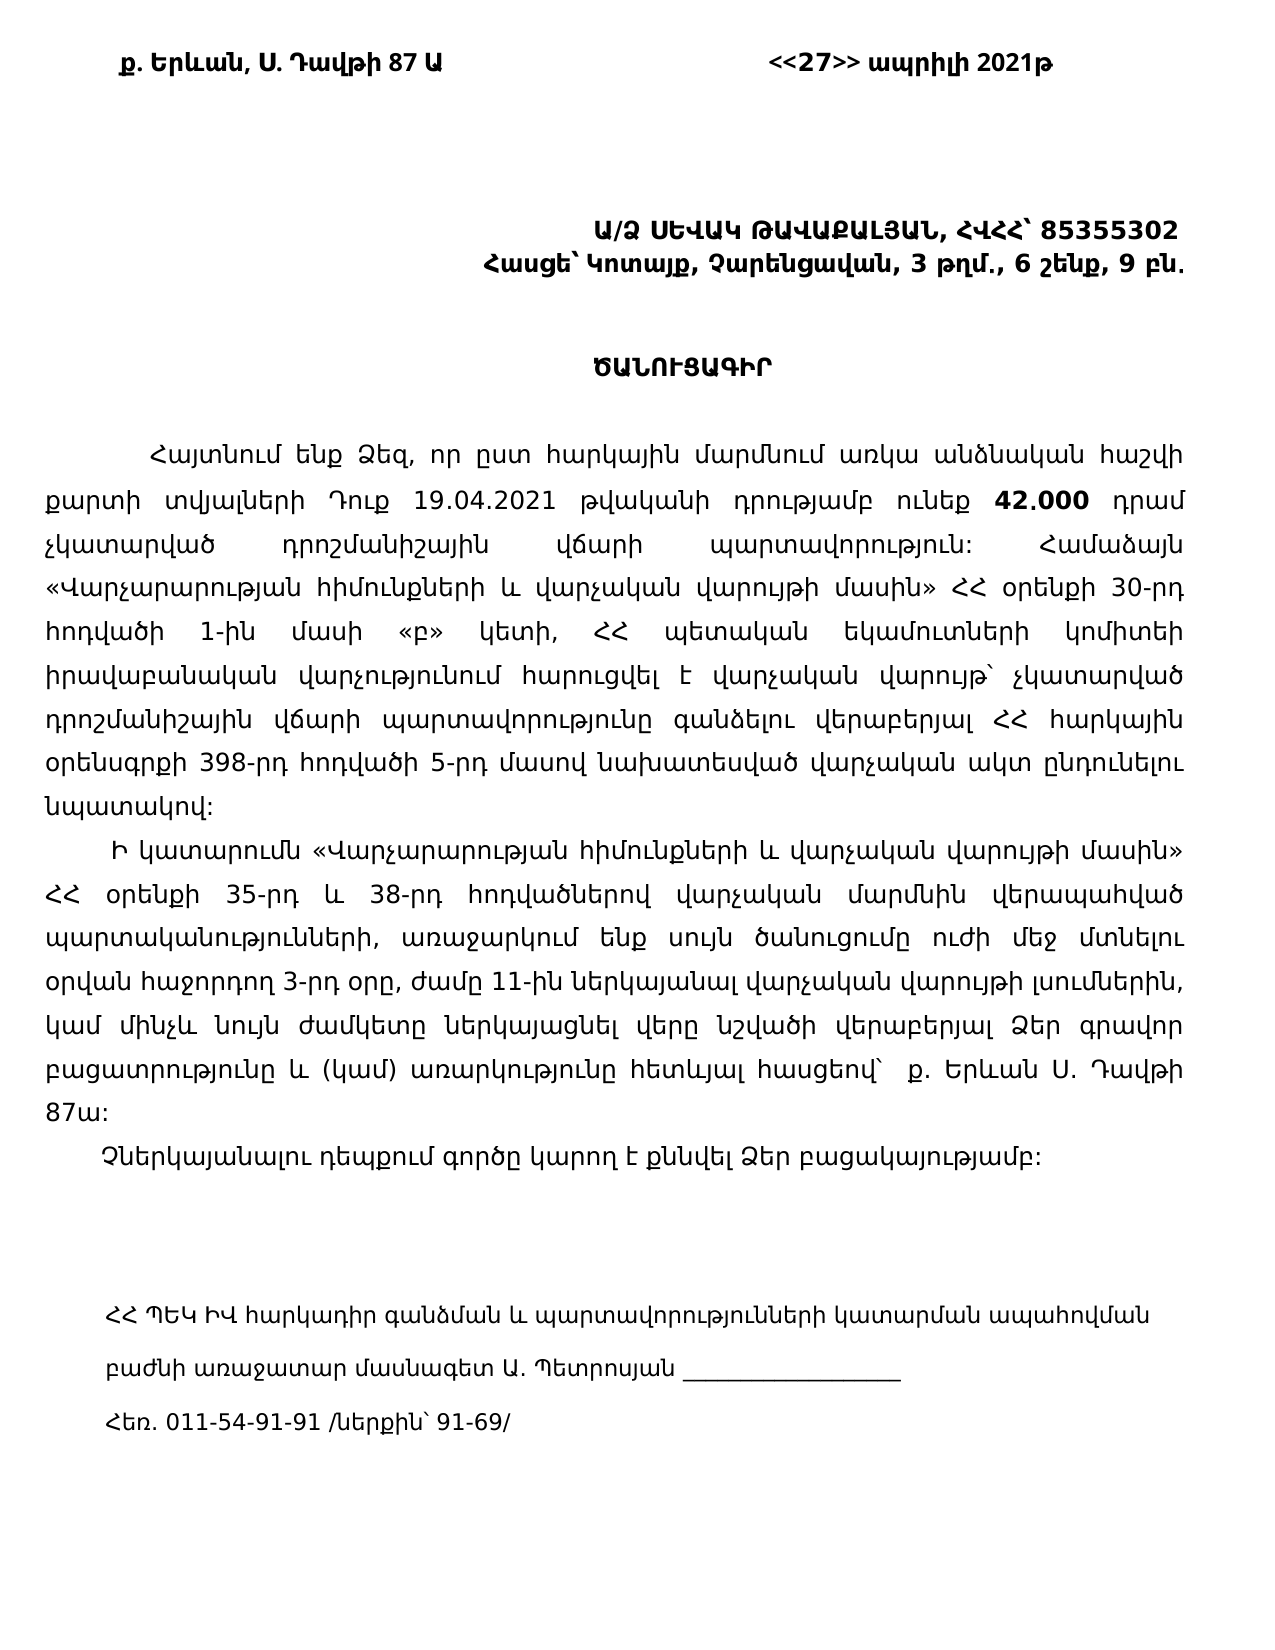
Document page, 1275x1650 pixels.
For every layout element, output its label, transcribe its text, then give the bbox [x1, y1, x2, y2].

text բաժնի առաջատար մասնագետ Ա. Պետրոսյան ___________________ [105, 1356, 1185, 1382]
text ՀՀ ՊԵԿ ԻՎ հարկադիր գանձման և պարտավորությունների կատարման ապահովման [105, 1302, 1185, 1329]
text ք. Երևան, Ս. Դավթի 87 Ա <<27>> ապրիլի 2021թ [120, 45, 1185, 79]
text Հասցե՝ Կոտայք, Չարենցավան, 3 թղմ․, 6 շենք, 9 բն․ [120, 246, 1185, 280]
text ԾԱՆՈՒՑԱԳԻՐ [118, 353, 1185, 382]
text Հայտնում ենք Ձեզ, որ ըստ հարկային մարմնում առկա անձնական հաշվի քարտի տվյալների Դուք 19․04.2021 թվականի դրությամբ ունեք 42․000 դրամ չկատարված դրոշմանիշային վճարի պարտավորություն: Համաձայն «Վարչարարության հիմունքների և վարչական վարույթի մասին» ՀՀ օրենքի 30-րդ հոդվածի 1-ին մասի «բ» կետի, ՀՀ պետական եկամուտների կոմիտեի իրավաբանական վարչությունում հարուցվել է վարչական վարույթ՝ չկատարված դրոշմանիշային վճարի պարտավորությունը գանձելու վերաբերյալ ՀՀ հարկային օրենսգրքի 398-րդ հոդվածի 5-րդ մասով նախատեսված վարչական ակտ ընդունելու նպատակով: [45, 440, 1185, 821]
text Ի կատարումն «Վարչարարության հիմունքների և վարչական վարույթի մասին» ՀՀ օրենքի 35-րդ և 38-րդ հոդվածներով վարչական մարմնին վերապահված պարտականությունների, առաջարկում ենք սույն ծանուցումը ուժի մեջ մտնելու օրվան հաջորդող 3-րդ օրը, ժամը 11-ին ներկայանալ վարչական վարույթի լսումներին, կամ մինչև նույն ժամկետը ներկայացնել վերը նշվածի վերաբերյալ Ձեր գրավոր բացատրությունը և (կամ) առարկությունը հետևյալ հասցեով՝ ք. Երևան Ս. Դավթի 87ա: [45, 836, 1185, 1128]
text Ա/Ձ ՍԵՎԱԿ ԹԱՎԱՔԱԼՅԱՆ, ՀՎՀՀ՝ 85355302 [120, 147, 1185, 246]
text Չներկայանալու դեպքում գործը կարող է քննվել Ձեր բացակայությամբ: [45, 1142, 1185, 1171]
text Հեռ. 011-54-91-91 /ներքին՝ 91-69/ [105, 1409, 1185, 1436]
